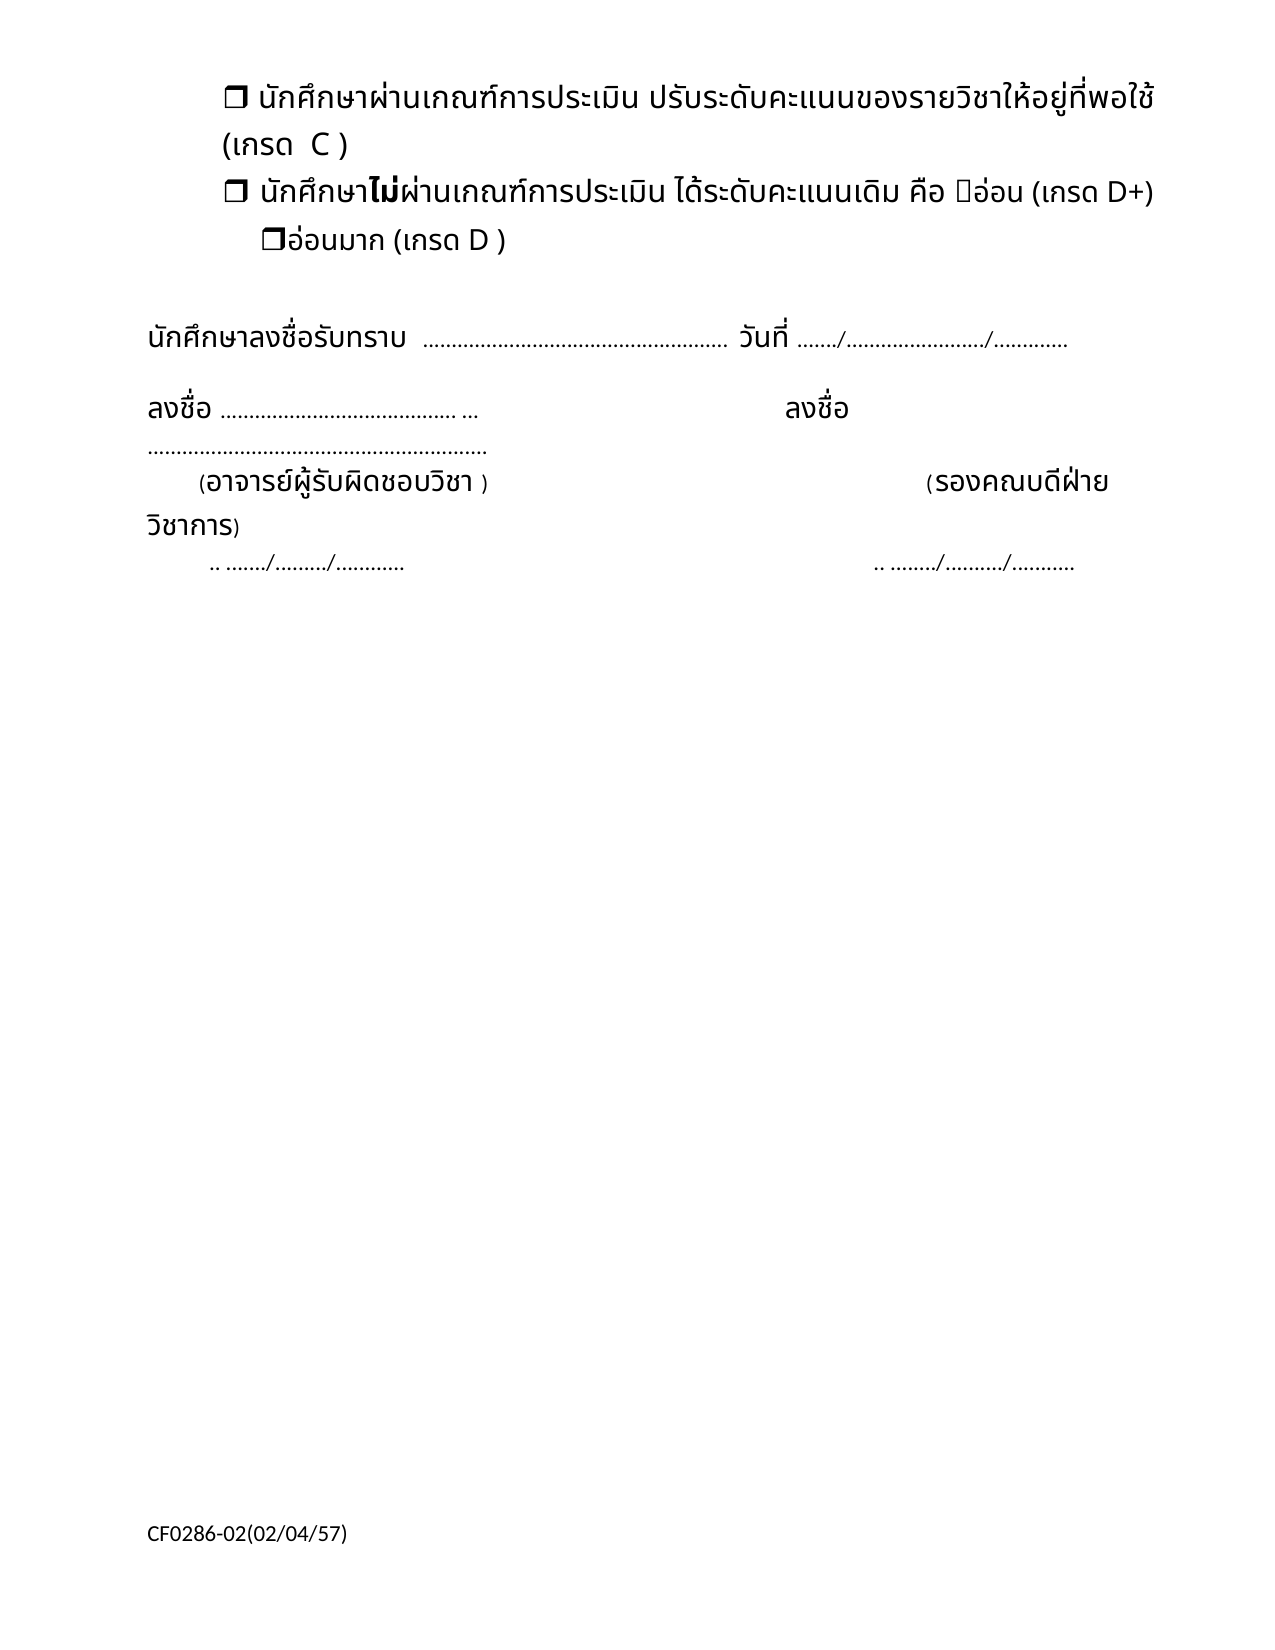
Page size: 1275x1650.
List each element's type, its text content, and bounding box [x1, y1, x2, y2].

list นักศึกษาไม่ผ่านเกณฑ์การประเมิน ได้ระดับคะแนนเดิม คือ อ่อน (เกรด D+) อ่อนมาก (เกรด D ) [222, 170, 1156, 263]
text นักศึกษาผ่านเกณฑ์การประเมิน ปรับระดับคะแนนของรายวิชาให้อยู่ที่พอใช้ (เกรด C ) [222, 75, 1156, 170]
text ลงชื่อ ......................................... ... ลงชื่อ ........................................................... [147, 388, 1156, 460]
text .. ......./........./............ .. ......../........../........... [147, 548, 1156, 576]
text (อาจารย์ผู้รับผิดชอบวิชา ) (รองคณบดีฝ่ายวิชาการ) [147, 460, 1156, 548]
text นักศึกษาลงชื่อรับทราบ ..................................................... วันที่ ......./......................../............. [147, 316, 1156, 361]
